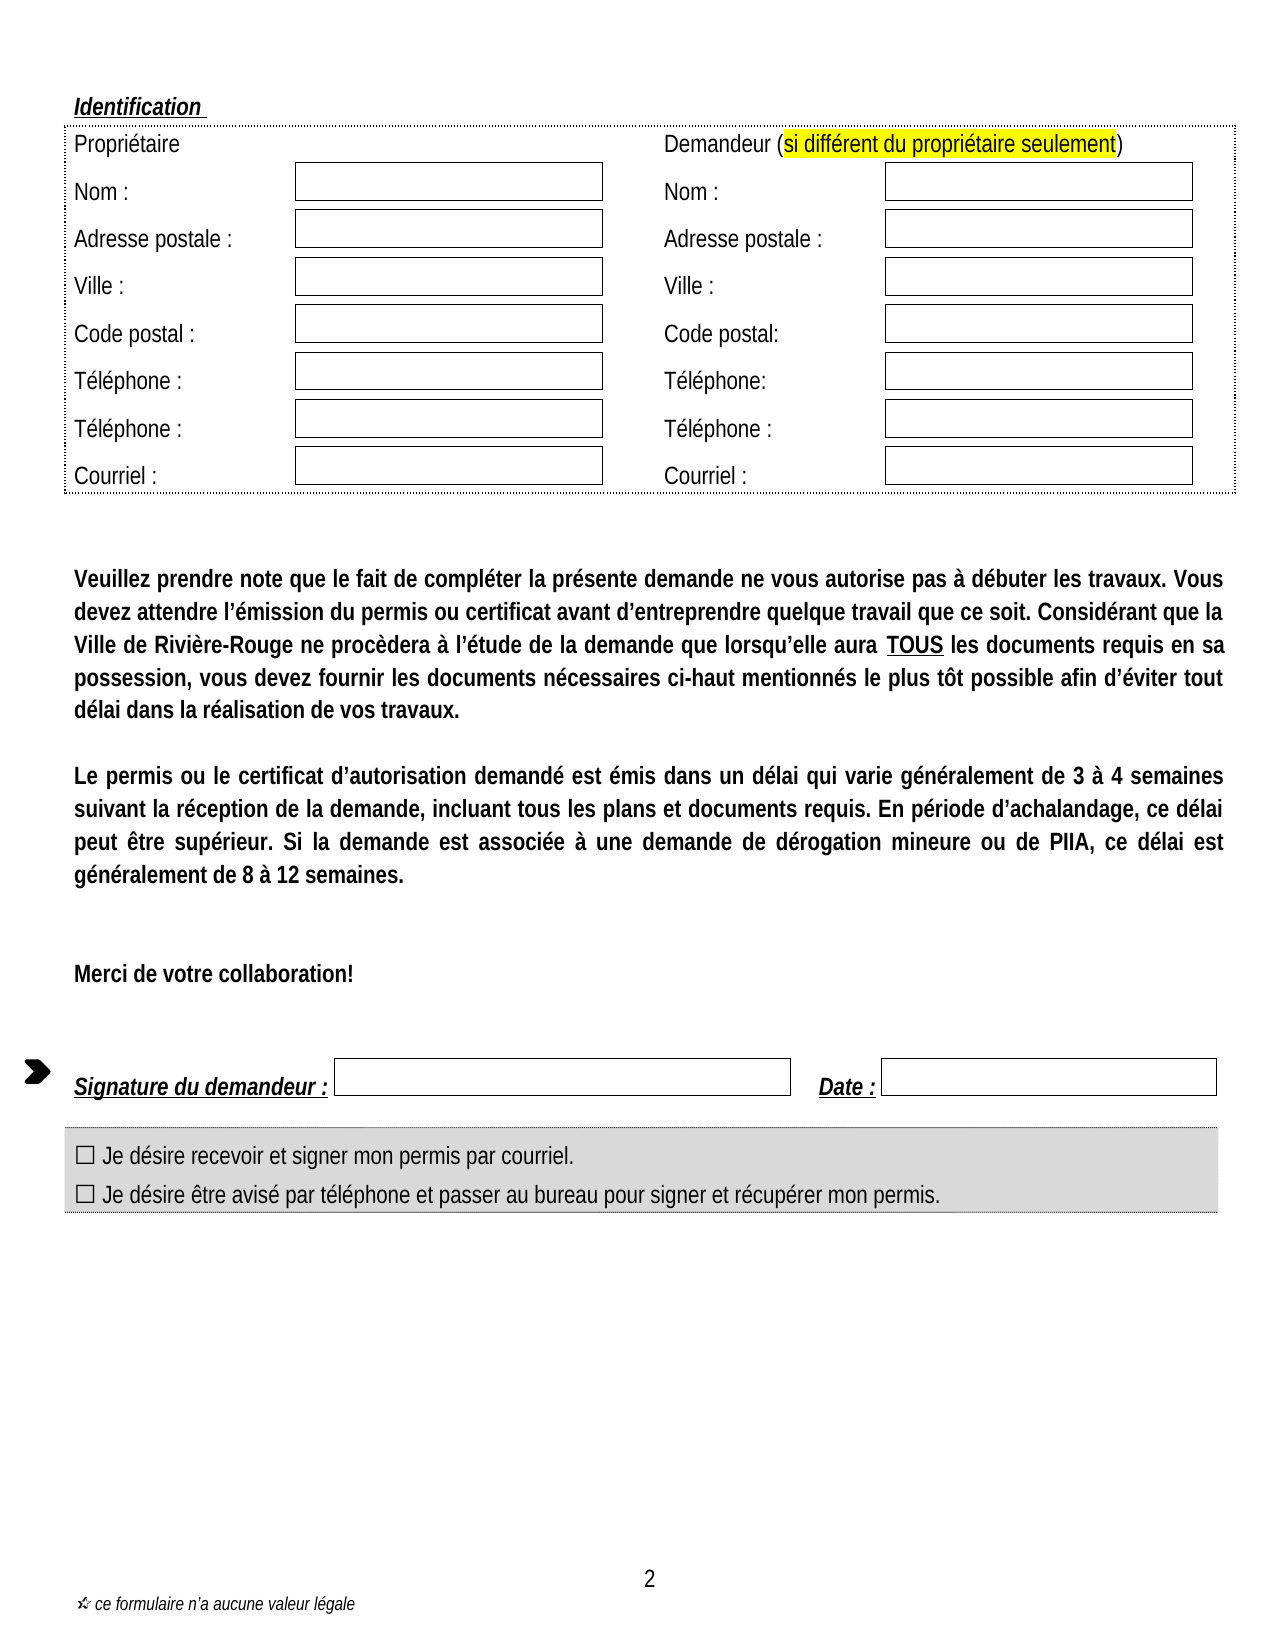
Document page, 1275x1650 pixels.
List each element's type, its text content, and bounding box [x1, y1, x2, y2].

text Adresse postale : Adresse postale : [63, 205, 1236, 253]
text Ville : Ville : [63, 253, 1236, 300]
text Téléphone : Téléphone : [63, 395, 1236, 442]
text Signature du demandeur : Date : [74, 1058, 1225, 1101]
text Veuillez prendre note que le fait de compléter la présente demande ne vous autorise pas à débuter les travaux. Vous devez attendre l’émission du permis ou certificat avant d’entreprendre quelque travail que ce soit. Considérant que la Ville de Rivière-Rouge ne procèdera à l’étude de la demande que lorsqu’elle aura TOUS les documents requis en sa possession, vous devez fournir les documents nécessaires ci-haut mentionnés le plus tôt possible afin d’éviter tout délai dans la réalisation de vos travaux. [74, 564, 1225, 724]
text Propriétaire Demandeur (si différent du propriétaire seulement) [63, 125, 1236, 158]
text Téléphone : Téléphone: [63, 347, 1236, 395]
text Je désire recevoir et signer mon permis par courriel. [74, 1138, 1225, 1172]
text Identification [74, 92, 1225, 121]
text Je désire être avisé par téléphone et passer au bureau pour signer et récupérer mon permis. [74, 1177, 1225, 1211]
text Le permis ou le certificat d’autorisation demandé est émis dans un délai qui varie généralement de 3 à 4 semaines suivant la réception de la demande, incluant tous les plans et documents requis. En période d’achalandage, ce délai peut être supérieur. Si la demande est associée à une demande de dérogation mineure ou de PIIA, ce délai est généralement de 8 à 12 semaines. [74, 761, 1225, 889]
text Merci de votre collaboration! [74, 959, 1225, 987]
picture [64, 1127, 1219, 1213]
text Code postal : Code postal: [63, 300, 1236, 347]
text Nom : Nom : [63, 158, 1236, 205]
text Courriel : Courriel : [63, 442, 1236, 494]
